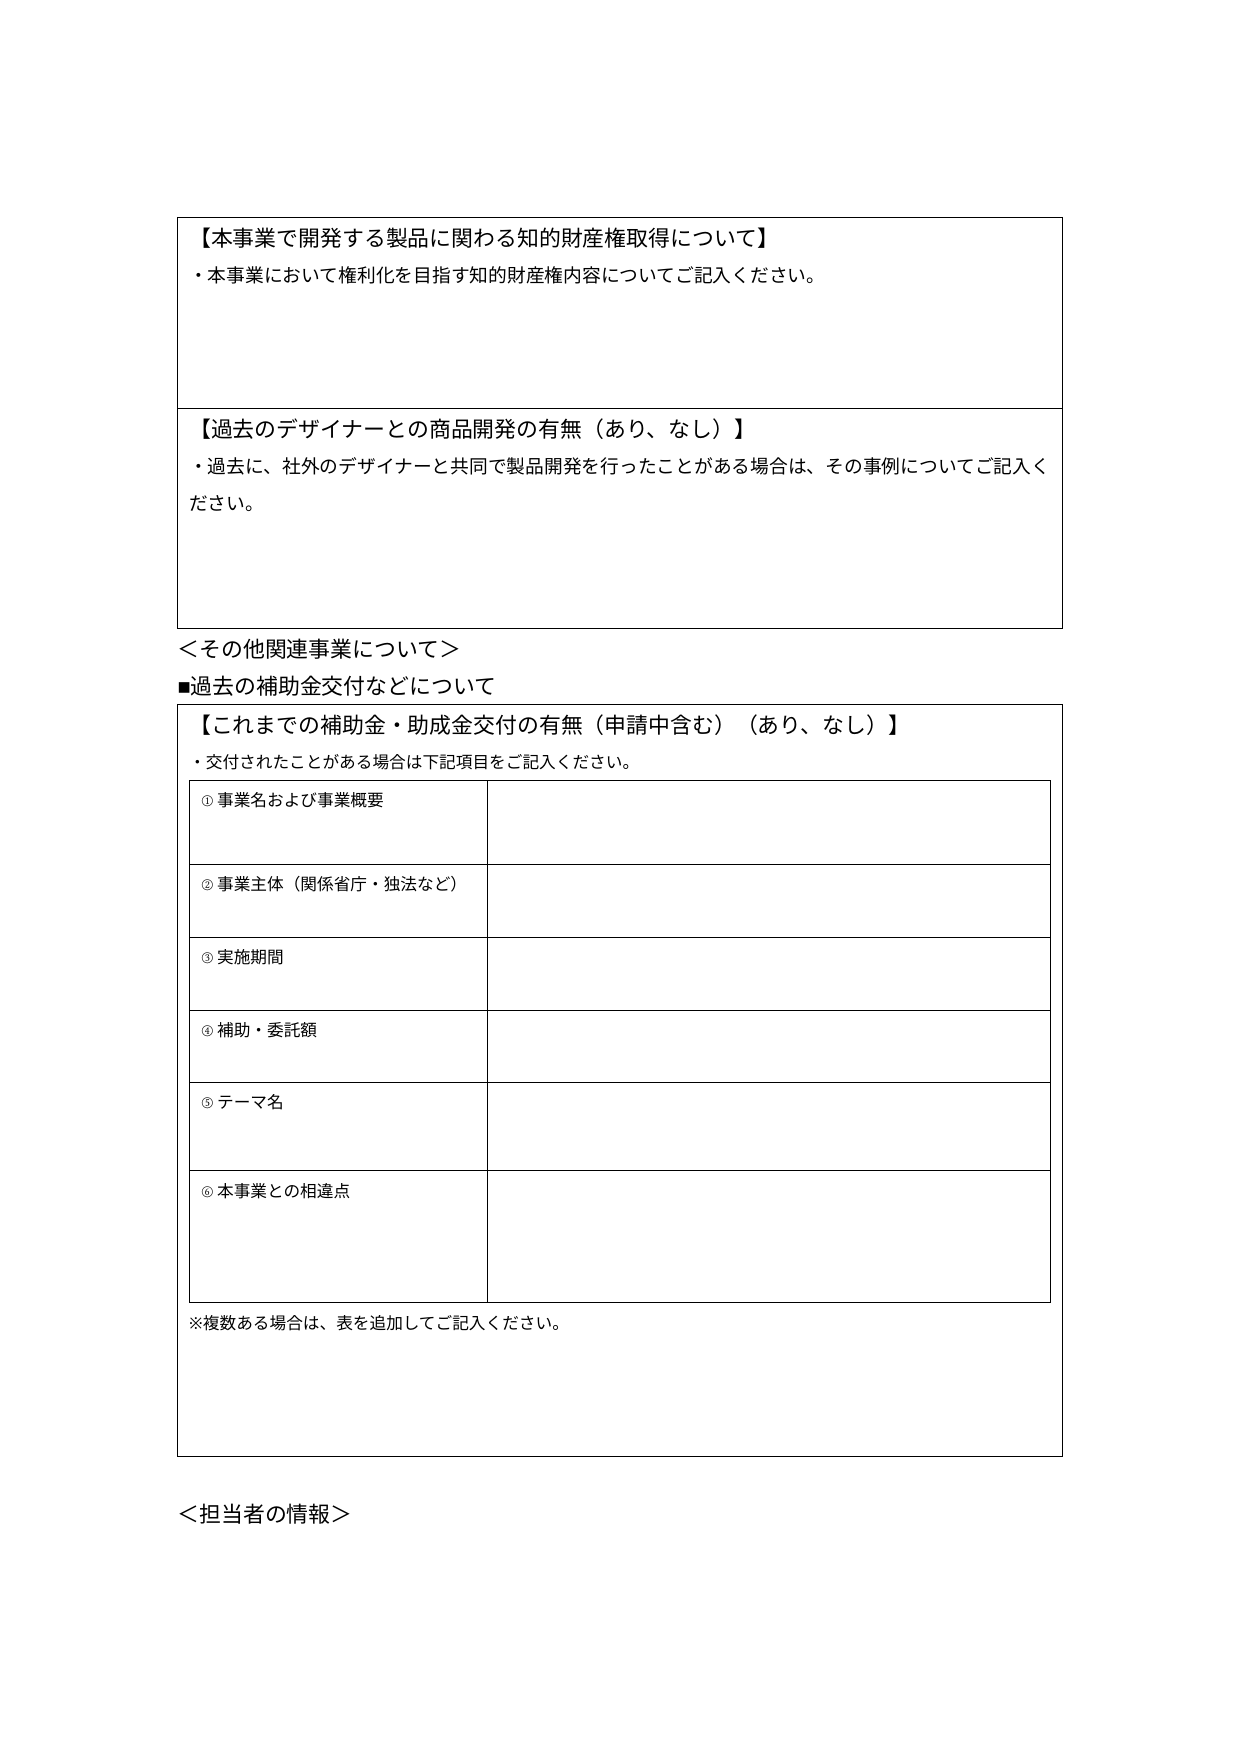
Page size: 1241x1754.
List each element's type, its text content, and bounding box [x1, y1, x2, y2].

table_cell 【本事業で開発する製品に関わる知的財産権取得について】 ・本事業において権利化を目指す知的財産権内容についてご記入ください。 [178, 218, 1062, 408]
text ■過去の補助金交付などについて [177, 666, 1063, 704]
table_cell 【過去のデザイナーとの商品開発の有無（あり、なし）】 ・過去に、社外のデザイナーと共同で製品開発を行ったことがある場合は、その事例についてご記入ください。 [178, 409, 1062, 628]
text ＜その他関連事業について＞ [177, 629, 1063, 666]
text ＜担当者の情報＞ [177, 1494, 1063, 1532]
table_header 【これまでの補助金・助成金交付の有無（申請中含む）（あり、なし）】 ・交付されたことがある場合は下記項目をご記入ください。 ※複数ある場合は、表を追加してご記入ください。 [178, 705, 1062, 1456]
